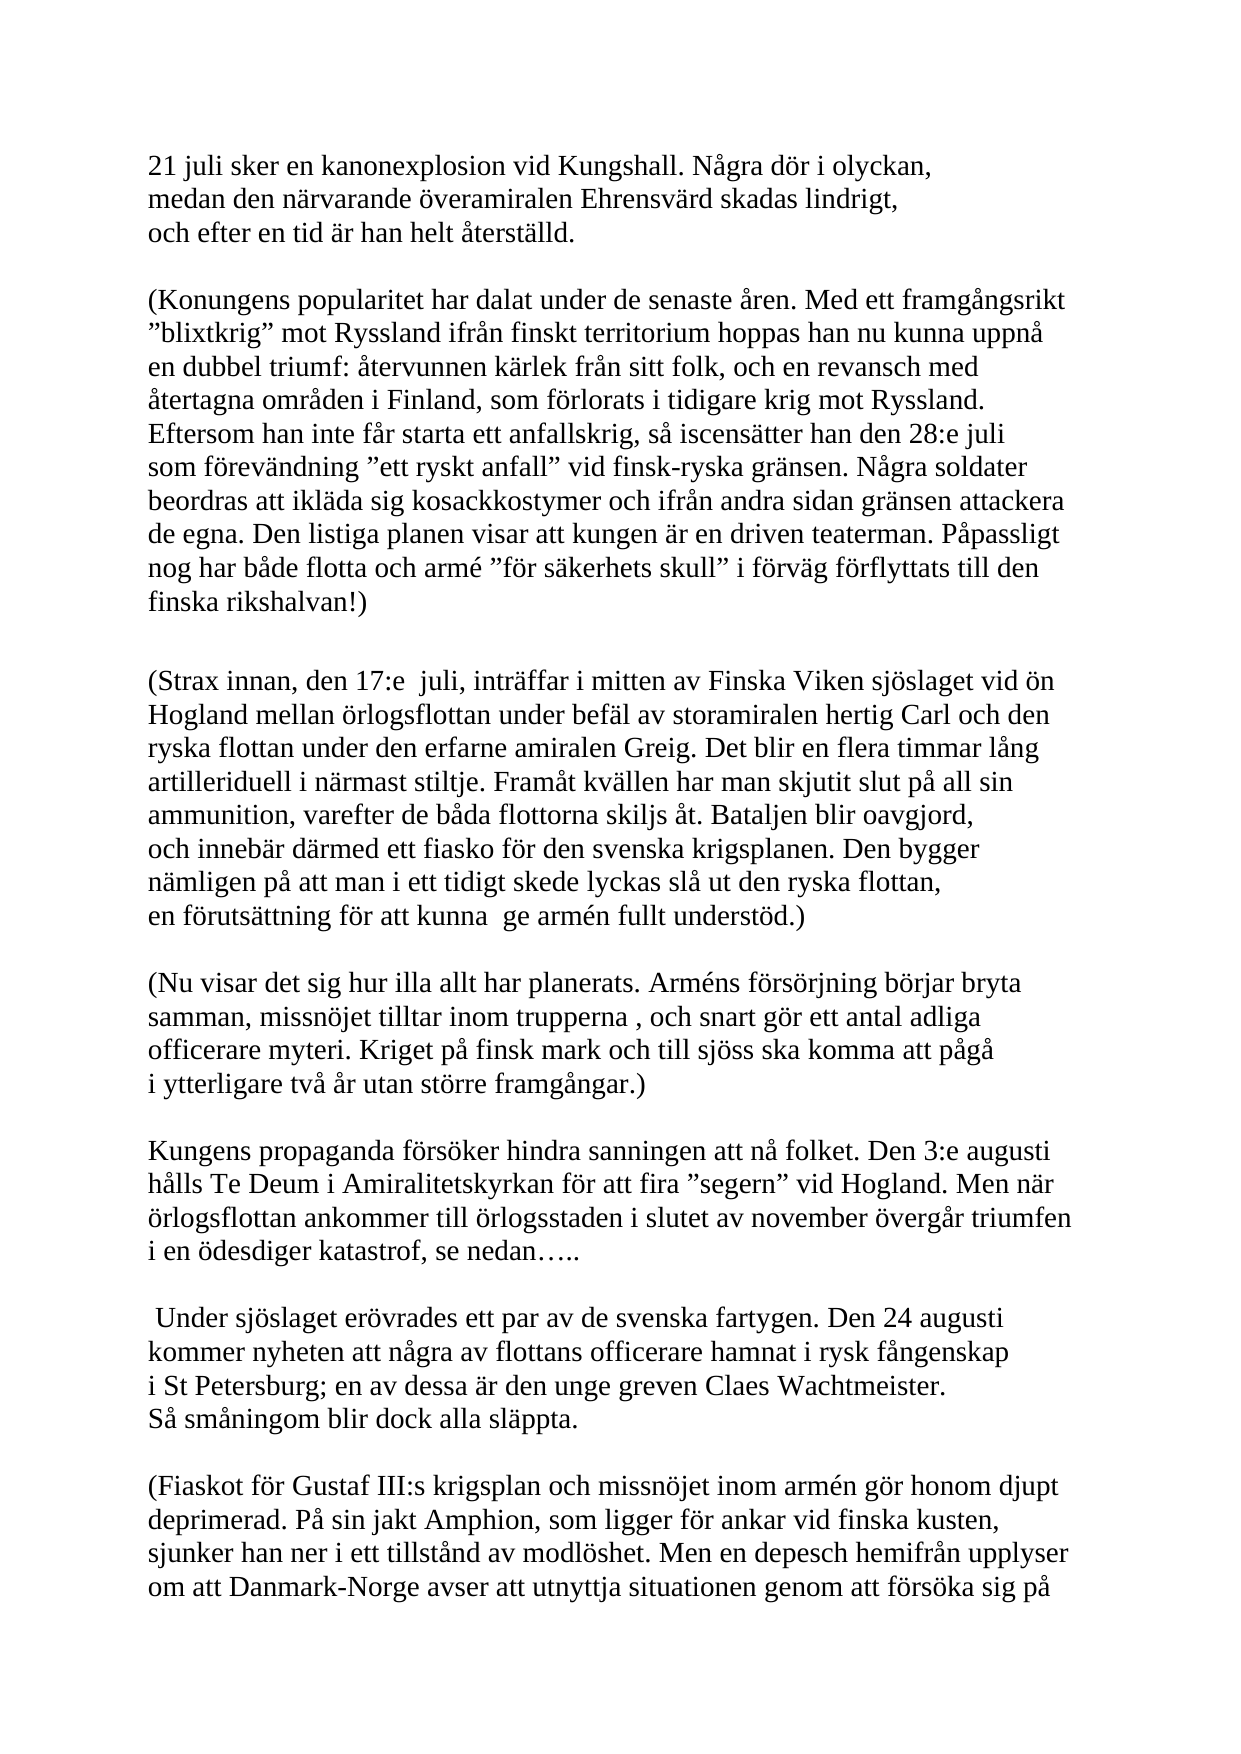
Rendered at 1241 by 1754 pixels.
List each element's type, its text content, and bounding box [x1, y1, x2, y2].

text (Nu visar det sig hur illa allt har planerats. Arméns försörjning börjar bryta samman, missnöjet tilltar inom trupperna , och snart gör ett antal adliga officerare myteri. Kriget på finsk mark och till sjöss ska komma att pågå i ytterligare två år utan större framgångar.) [148, 965, 1093, 1099]
text örlogsflottan ankommer till örlogsstaden i slutet av november övergår triumfen i en ödesdiger katastrof, se nedan….. [148, 1200, 1093, 1267]
text (Konungens popularitet har dalat under de senaste åren. Med ett framgångsrikt ”blixtkrig” mot Ryssland ifrån finskt territorium hoppas han nu kunna uppnå en dubbel triumf: återvunnen kärlek från sitt folk, och en revansch med återtagna områden i Finland, som förlorats i tidigare krig mot Ryssland. Eftersom han inte får starta ett anfallskrig, så iscensätter han den 28:e juli som förevändning ”ett ryskt anfall” vid finsk-ryska gränsen. Några soldater beordras att ikläda sig kosackkostymer och ifrån andra sidan gränsen attackera de egna. Den listiga planen visar att kungen är en driven teaterman. Påpassligt nog har både flotta och armé ”för säkerhets skull” i förväg förflyttats till den finska rikshalvan!) [148, 282, 1093, 617]
text (Strax innan, den 17:e juli, inträffar i mitten av Finska Viken sjöslaget vid ön Hogland mellan örlogsflottan under befäl av storamiralen hertig Carl och den ryska flottan under den erfarne amiralen Greig. Det blir en flera timmar lång artilleriduell i närmast stiltje. Framåt kvällen har man skjutit slut på all sin ammunition, varefter de båda flottorna skiljs åt. Bataljen blir oavgjord, och innebär därmed ett fiasko för den svenska krigsplanen. Den bygger nämligen på att man i ett tidigt skede lyckas slå ut den ryska flottan, en förutsättning för att kunna ge armén fullt understöd.) [148, 663, 1093, 932]
text 21 juli sker en kanonexplosion vid Kungshall. Några dör i olyckan, medan den närvarande överamiralen Ehrensvärd skadas lindrigt, och efter en tid är han helt återställd. [148, 148, 1093, 248]
text Kungens propaganda försöker hindra sanningen att nå folket. Den 3:e augusti hålls Te Deum i Amiralitetskyrkan för att fira ”segern” vid Hogland. Men när [148, 1133, 1093, 1200]
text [148, 1468, 1093, 1602]
text Under sjöslaget erövrades ett par av de svenska fartygen. Den 24 augusti kommer nyheten att några av flottans officerare hamnat i rysk fångenskap i St Petersburg; en av dessa är den unge greven Claes Wachtmeister. Så småningom blir dock alla släppta. [148, 1301, 1093, 1435]
